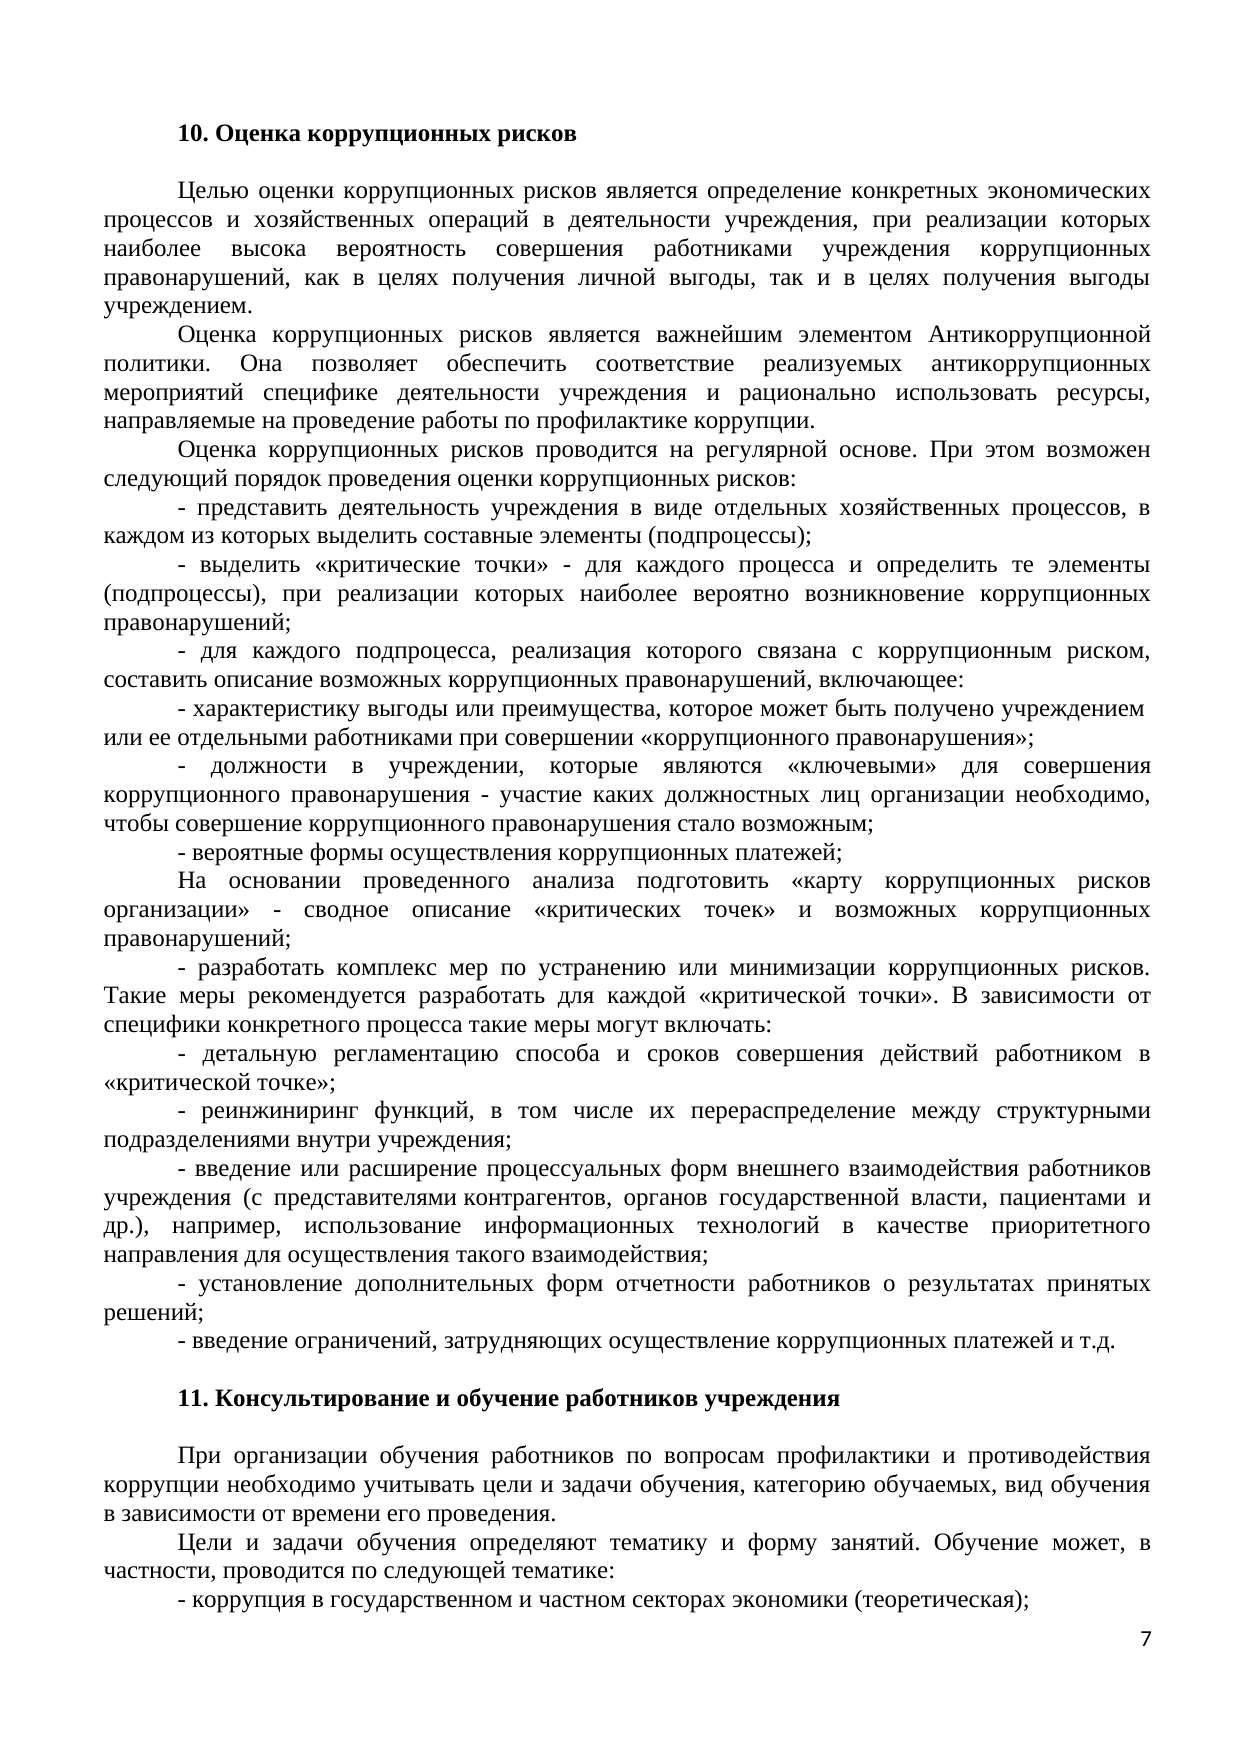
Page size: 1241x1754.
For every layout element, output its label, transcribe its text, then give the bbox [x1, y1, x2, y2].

text - введение ограничений, затрудняющих осуществление коррупционных платежей и т.д. [103, 1326, 1152, 1354]
text При организации обучения работников по вопросам профилактики и противодействия коррупции необходимо учитывать цели и задачи обучения, категорию обучаемых, вид обучения в зависимости от времени его проведения. [103, 1441, 1152, 1527]
text - выделить «критические точки» - для каждого процесса и определить те элементы (подпроцессы), при реализации которых наиболее вероятно возникновение коррупционных правонарушений; [103, 549, 1152, 636]
text - введение или расширение процессуальных форм внешнего взаимодействия работников учреждения (с представителями контрагентов, органов государственной власти, пациентами и др.), например, использование информационных технологий в качестве приоритетного направления для осуществления такого взаимодействия; [103, 1153, 1152, 1268]
text - должности в учреждении, которые являются «ключевыми» для совершения коррупционного правонарушения - участие каких должностных лиц организации необходимо, чтобы совершение коррупционного правонарушения стало возможным; [103, 751, 1152, 837]
text На основании проведенного анализа подготовить «карту коррупционных рисков организации» - сводное описание «критических точек» и возможных коррупционных правонарушений; [103, 866, 1152, 952]
text - разработать комплекс мер по устранению или минимизации коррупционных рисков. Такие меры рекомендуется разработать для каждой «критической точки». В зависимости от специфики конкретного процесса такие меры могут включать: [103, 952, 1152, 1038]
text - для каждого подпроцесса, реализация которого связана с коррупционным риском, составить описание возможных коррупционных правонарушений, включающее: [103, 636, 1152, 693]
text Целью оценки коррупционных рисков является определение конкретных экономических процессов и хозяйственных операций в деятельности учреждения, при реализации которых наиболее высока вероятность совершения работниками учреждения коррупционных правонарушений, как в целях получения личной выгоды, так и в целях получения выгоды учреждением. [103, 176, 1152, 319]
text 10. Оценка коррупционных рисков [177, 118, 1152, 147]
text Оценка коррупционных рисков проводится на регулярной основе. При этом возможен следующий порядок проведения оценки коррупционных рисков: [103, 434, 1152, 492]
text Цели и задачи обучения определяют тематику и форму занятий. Обучение может, в частности, проводится по следующей тематике: [103, 1527, 1152, 1584]
text - характеристику выгоды или преимущества, которое может быть получено учреждением или ее отдельными работниками при совершении «коррупционного правонарушения»; [103, 693, 1152, 751]
text - представить деятельность учреждения в виде отдельных хозяйственных процессов, в каждом из которых выделить составные элементы (подпроцессы); [103, 492, 1152, 549]
text - реинжиниринг функций, в том числе их перераспределение между структурными подразделениями внутри учреждения; [103, 1096, 1152, 1153]
text - детальную регламентацию способа и сроков совершения действий работником в «критической точке»; [103, 1038, 1152, 1096]
text Оценка коррупционных рисков является важнейшим элементом Антикоррупционной политики. Она позволяет обеспечить соответствие реализуемых антикоррупционных мероприятий специфике деятельности учреждения и рационально использовать ресурсы, направляемые на проведение работы по профилактике коррупции. [103, 319, 1152, 434]
text - вероятные формы осуществления коррупционных платежей; [103, 837, 1152, 866]
text 11. Консультирование и обучение работников учреждения [177, 1383, 1152, 1412]
text - установление дополнительных форм отчетности работников о результатах принятых решений; [103, 1268, 1152, 1326]
text - коррупция в государственном и частном секторах экономики (теоретическая); [103, 1584, 1152, 1613]
